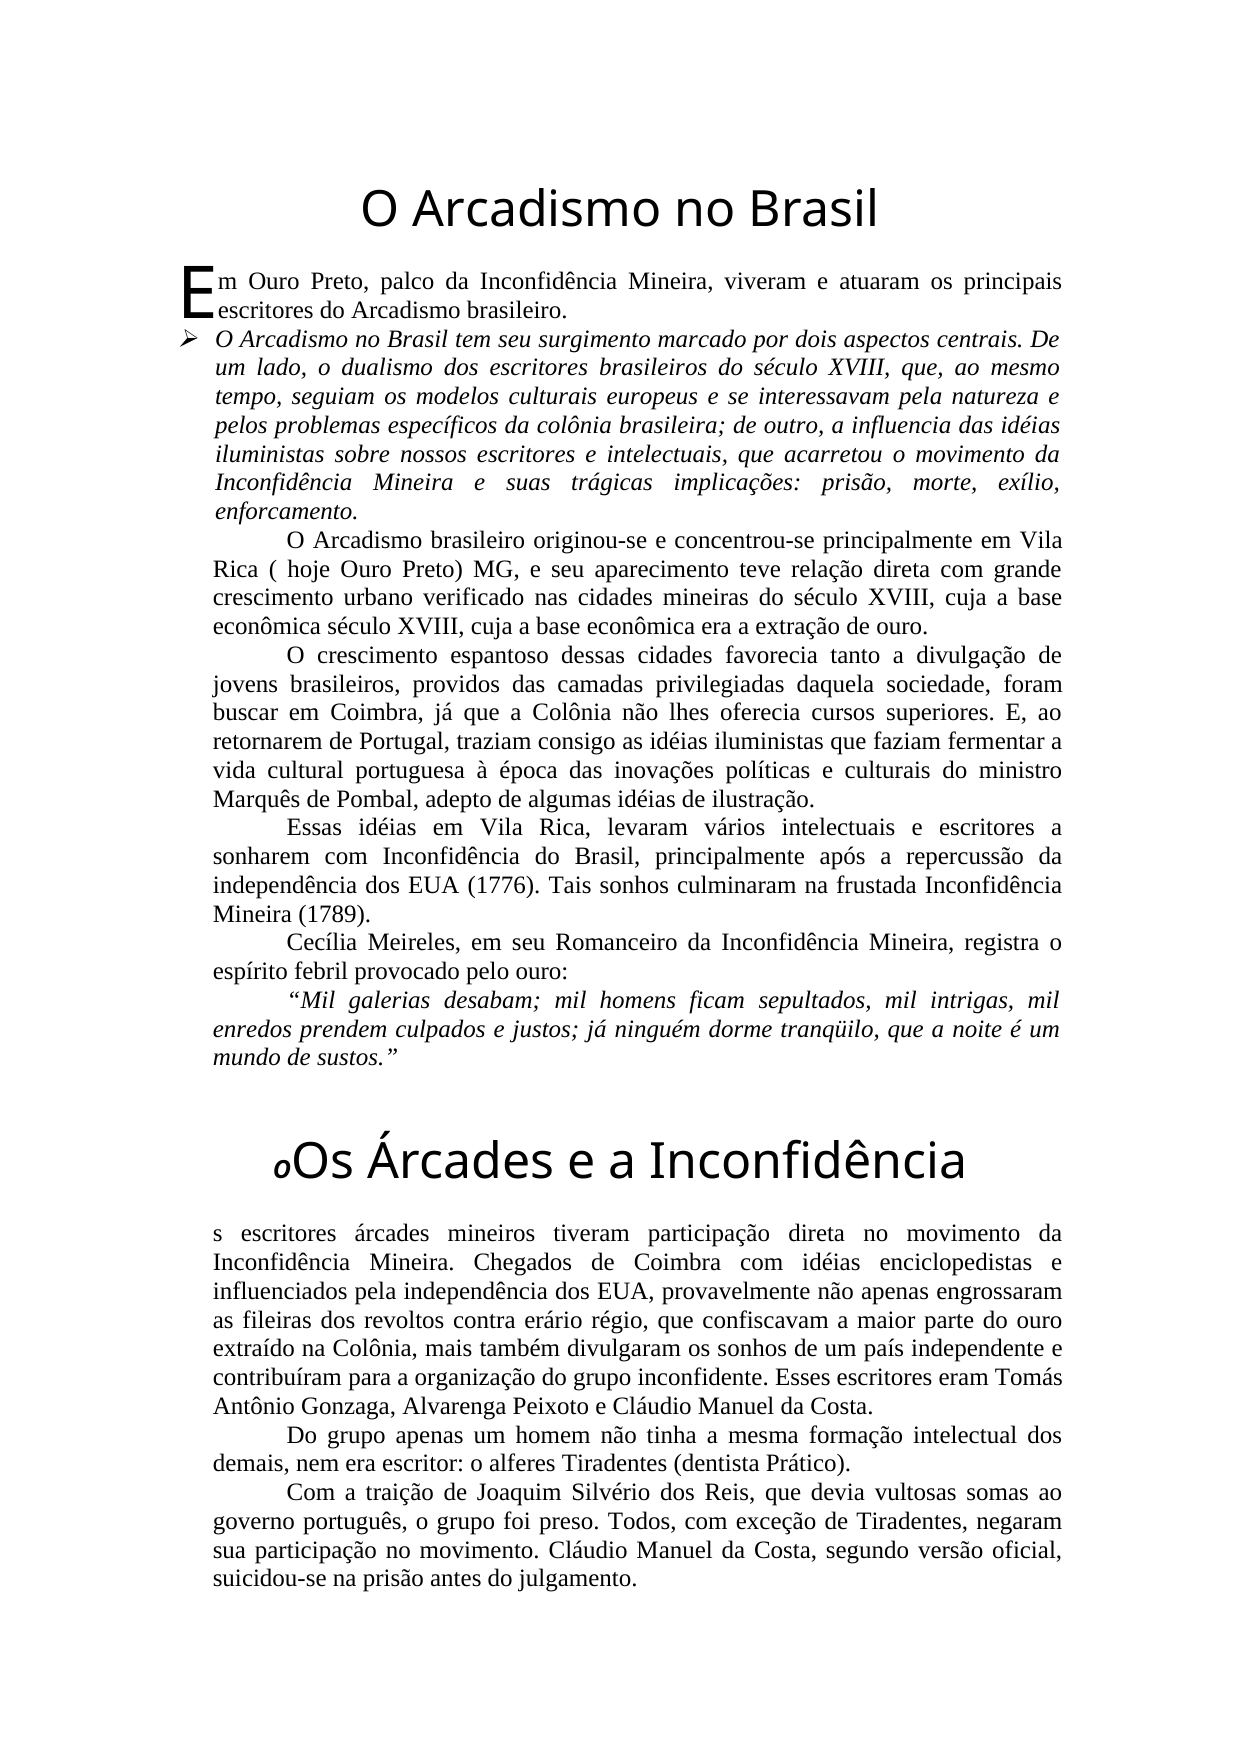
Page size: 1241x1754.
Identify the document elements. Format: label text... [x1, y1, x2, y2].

subtitle O Arcadismo no Brasil [177, 173, 1063, 241]
text O crescimento espantoso dessas cidades favorecia tanto a divulgação de jovens brasileiros, providos das camadas privilegiadas daquela sociedade, foram buscar em Coimbra, já que a Colônia não lhes oferecia cursos superiores. E, ao retornarem de Portugal, traziam consigo as idéias iluministas que faziam fermentar a vida cultural portuguesa à época das inovações políticas e culturais do ministro Marquês de Pombal, adepto de algumas idéias de ilustração. [213, 640, 1063, 812]
list O Arcadismo no Brasil tem seu surgimento marcado por dois aspectos centrais. De um lado, o dualismo dos escritores brasileiros do século XVIII, que, ao mesmo tempo, seguiam os modelos culturais europeus e se interessavam pela natureza e pelos problemas específicos da colônia brasileira; de outro, a influencia das idéias iluministas sobre nossos escritores e intelectuais, que acarretou o movimento da Inconfidência Mineira e suas trágicas implicações: prisão, morte, exílio, enforcamento. [177, 324, 1063, 525]
text Essas idéias em Vila Rica, levaram vários intelectuais e escritores a sonharem com Inconfidência do Brasil, principalmente após a repercussão da independência dos EUA (1776). Tais sonhos culminaram na frustada Inconfidência Mineira (1789). [213, 812, 1063, 927]
text Do grupo apenas um homem não tinha a mesma formação intelectual dos demais, nem era escritor: o alferes Tiradentes (dentista Prático). [213, 1420, 1063, 1477]
text Cecília Meireles, em seu Romanceiro da Inconfidência Mineira, registra o espírito febril provocado pelo ouro: [213, 927, 1063, 985]
text Com a traição de Joaquim Silvério dos Reis, que devia vultosas somas ao governo português, o grupo foi preso. Todos, com exceção de Tiradentes, negaram sua participação no movimento. Cláudio Manuel da Costa, segundo versão oficial, suicidou-se na prisão antes do julgamento. [213, 1477, 1063, 1592]
text s escritores árcades mineiros tiveram participação direta no movimento da Inconfidência Mineira. Chegados de Coimbra com idéias enciclopedistas e influenciados pela independência dos EUA, provavelmente não apenas engrossaram as fileiras dos revoltos contra erário régio, que confiscavam a maior parte do ouro extraído na Colônia, mais também divulgaram os sonhos de um país independente e contribuíram para a organização do grupo inconfidente. Esses escritores eram Tomás Antônio Gonzaga, Alvarenga Peixoto e Cláudio Manuel da Costa. [213, 1218, 1063, 1420]
text m Ouro Preto, palco da Inconfidência Mineira, viveram e atuaram os principais escritores do Arcadismo brasileiro. [177, 266, 1063, 324]
subtitle Os Árcades e a Inconfidência [177, 1125, 1063, 1193]
text “Mil galerias desabam; mil homens ficam sepultados, mil intrigas, mil enredos prendem culpados e justos; já ninguém dorme tranqüilo, que a noite é um mundo de sustos.” [213, 985, 1063, 1071]
text O Arcadismo brasileiro originou-se e concentrou-se principalmente em Vila Rica ( hoje Ouro Preto) MG, e seu aparecimento teve relação direta com grande crescimento urbano verificado nas cidades mineiras do século XVIII, cuja a base econômica século XVIII, cuja a base econômica era a extração de ouro. [213, 525, 1063, 640]
